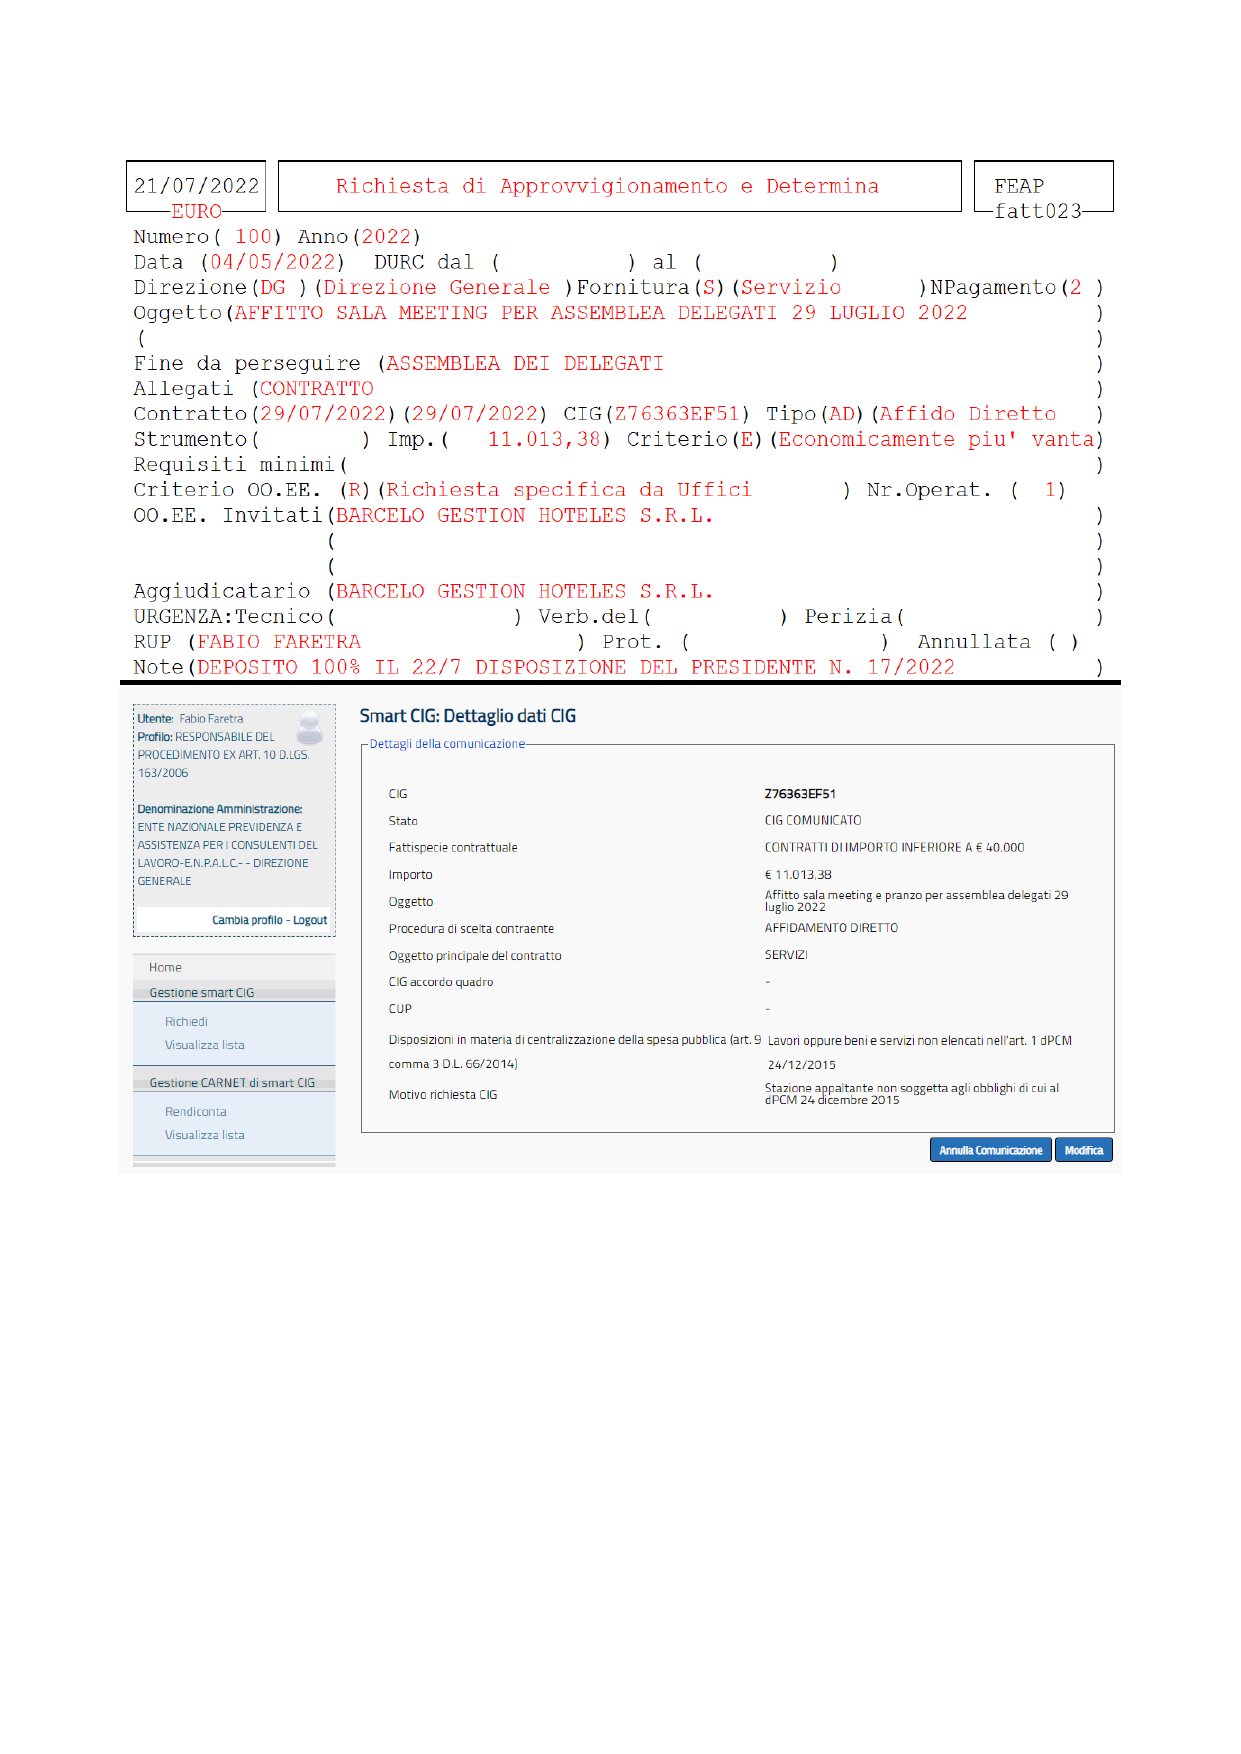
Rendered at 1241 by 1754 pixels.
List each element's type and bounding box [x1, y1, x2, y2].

picture [118, 147, 1123, 685]
picture [118, 686, 1123, 1174]
